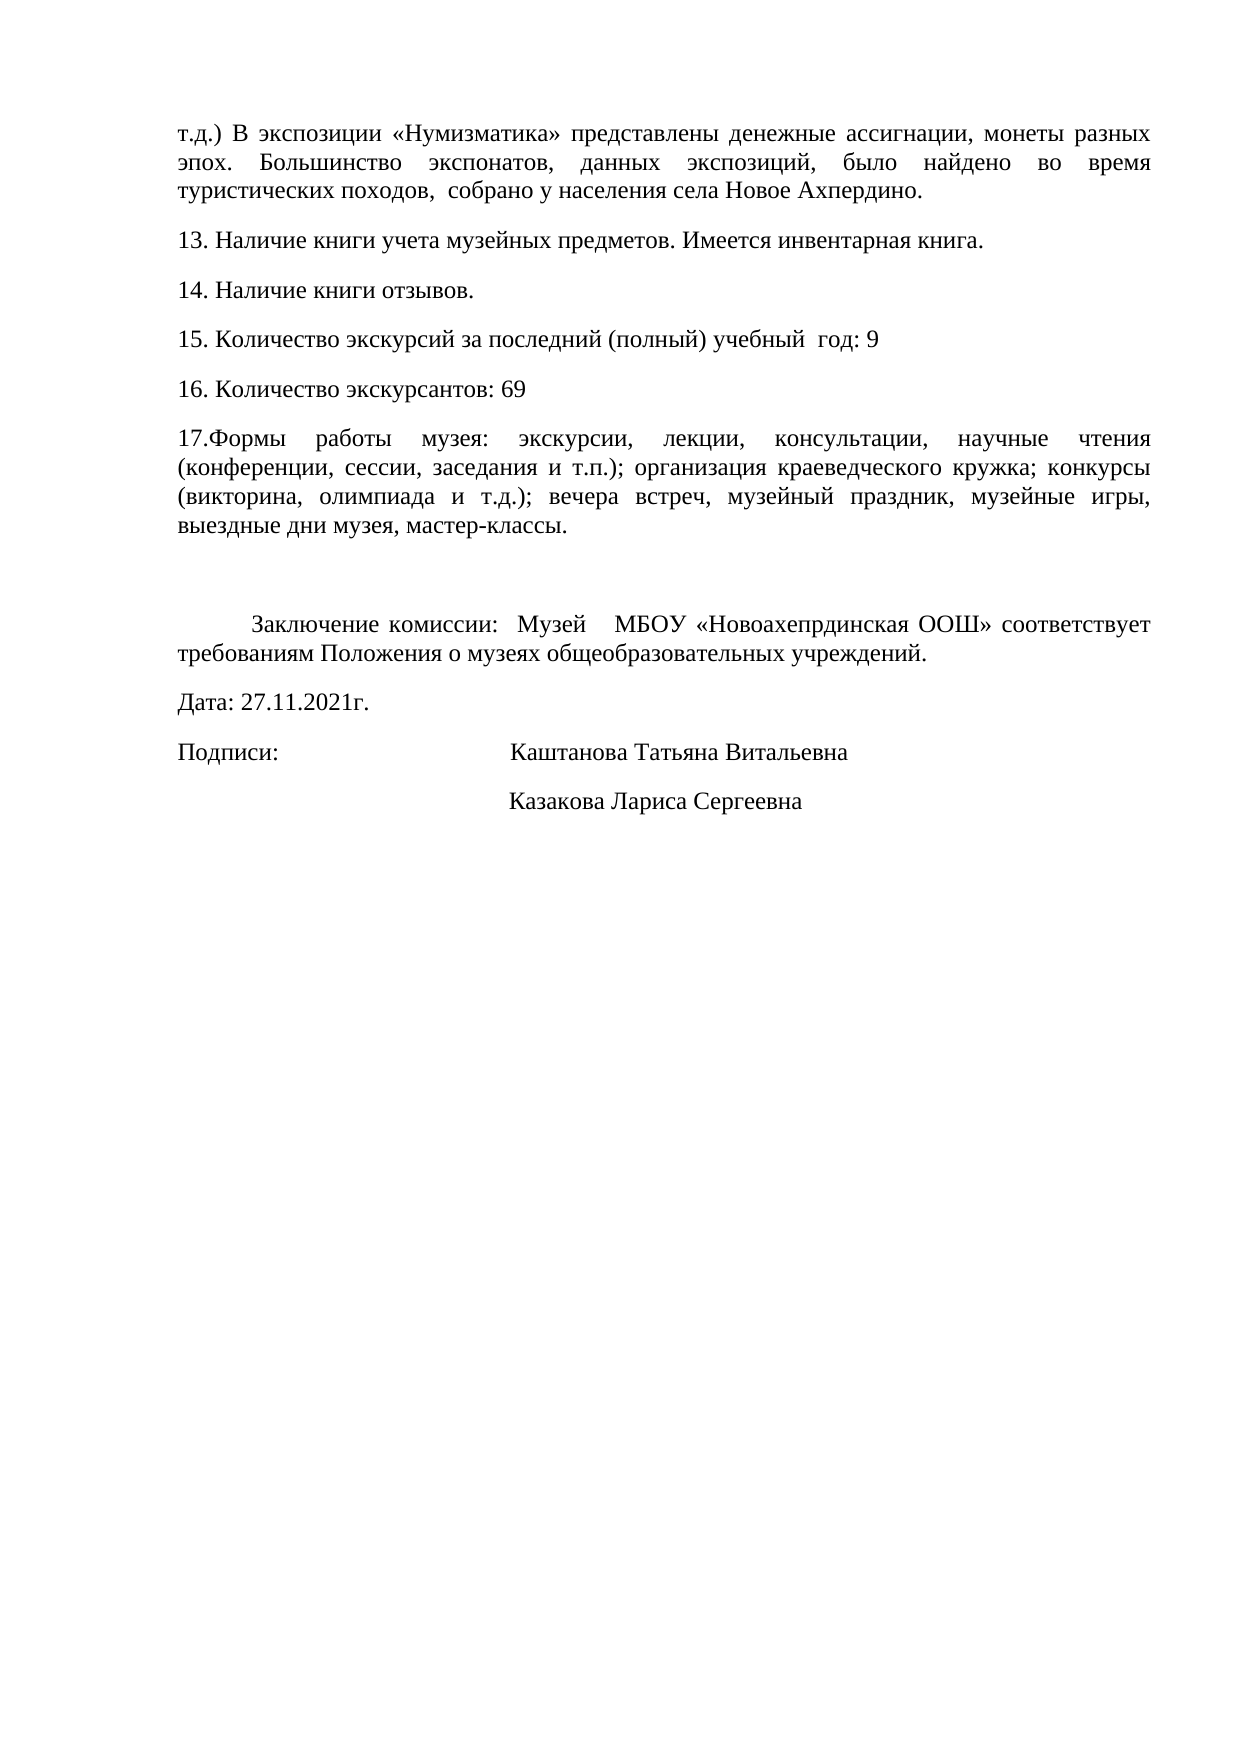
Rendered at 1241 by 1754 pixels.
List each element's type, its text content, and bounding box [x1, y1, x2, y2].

text Заключение комиссии: Музей МБОУ «Новоахепрдинская ООШ» соответствует требованиям Положения о музеях общеобразовательных учреждений. [177, 609, 1152, 666]
text 14. Наличие книги отзывов. [177, 275, 1152, 303]
text 13. Наличие книги учета музейных предметов. Имеется инвентарная книга. [177, 225, 1152, 254]
text 15. Количество экскурсий за последний (полный) учебный год: 9 [177, 324, 1152, 353]
text Подписи: Каштанова Татьяна Витальевна [177, 737, 1152, 766]
text Казакова Лариса Сергеевна [177, 786, 1152, 815]
text 17.Формы работы музея: экскурсии, лекции, консультации, научные чтения (конференции, сессии, заседания и т.п.); организация краеведческого кружка; конкурсы (викторина, олимпиада и т.д.); вечера встреч, музейный праздник, музейные игры, выездные дни музея, мастер-классы. [177, 423, 1152, 538]
text Дата: 27.11.2021г. [177, 687, 1152, 716]
text 16. Количество экскурсантов: 69 [177, 374, 1152, 403]
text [177, 118, 1152, 204]
